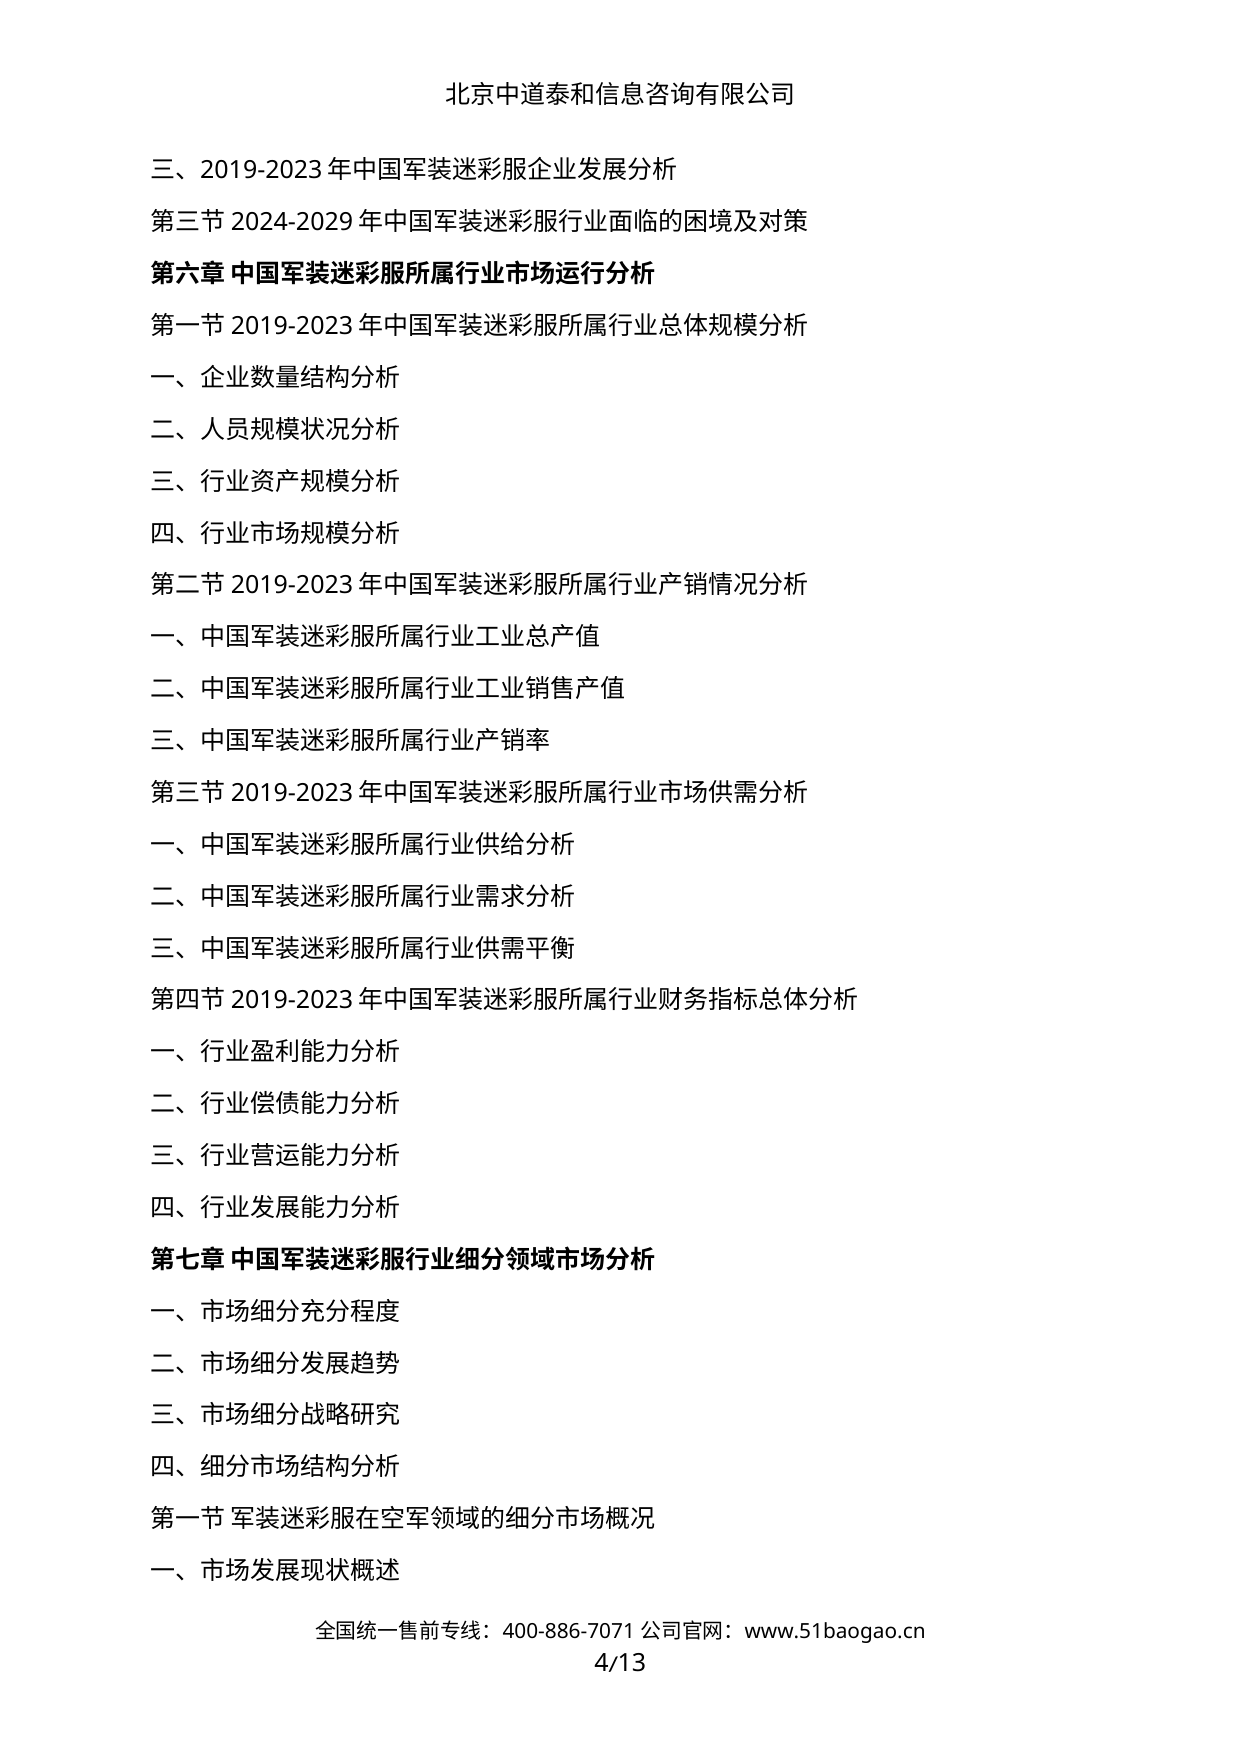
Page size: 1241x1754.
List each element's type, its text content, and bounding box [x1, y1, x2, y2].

text 三、中国军装迷彩服所属行业供需平衡 [150, 928, 1090, 964]
text 第七章 中国军装迷彩服行业细分领域市场分析 [150, 1239, 1090, 1276]
text 一、企业数量结构分析 [150, 357, 1090, 394]
text 第三节 2024-2029年中国军装迷彩服行业面临的困境及对策 [150, 202, 1090, 238]
text 二、中国军装迷彩服所属行业工业销售产值 [150, 669, 1090, 705]
text 三、行业营运能力分析 [150, 1136, 1090, 1172]
text 第一节 2019-2023年中国军装迷彩服所属行业总体规模分析 [150, 306, 1090, 342]
text 第一节 军装迷彩服在空军领域的细分市场概况 [150, 1499, 1090, 1535]
text 第二节 2019-2023年中国军装迷彩服所属行业产销情况分析 [150, 565, 1090, 601]
text 第三节 2019-2023年中国军装迷彩服所属行业市场供需分析 [150, 772, 1090, 809]
text 第六章 中国军装迷彩服所属行业市场运行分析 [150, 254, 1090, 290]
text 二、市场细分发展趋势 [150, 1343, 1090, 1379]
text 一、中国军装迷彩服所属行业供给分析 [150, 824, 1090, 861]
text 一、行业盈利能力分析 [150, 1032, 1090, 1068]
text 四、行业发展能力分析 [150, 1187, 1090, 1224]
text 三、市场细分战略研究 [150, 1395, 1090, 1431]
text 四、细分市场结构分析 [150, 1447, 1090, 1483]
text 二、人员规模状况分析 [150, 409, 1090, 446]
text 三、行业资产规模分析 [150, 461, 1090, 497]
text 二、行业偿债能力分析 [150, 1084, 1090, 1120]
text 一、市场细分充分程度 [150, 1291, 1090, 1327]
text 第四节 2019-2023年中国军装迷彩服所属行业财务指标总体分析 [150, 980, 1090, 1016]
text 四、行业市场规模分析 [150, 513, 1090, 549]
text 三、中国军装迷彩服所属行业产销率 [150, 721, 1090, 757]
text 一、中国军装迷彩服所属行业工业总产值 [150, 617, 1090, 653]
text 一、市场发展现状概述 [150, 1551, 1090, 1587]
text 二、中国军装迷彩服所属行业需求分析 [150, 876, 1090, 912]
text 三、2019-2023年中国军装迷彩服企业发展分析 [150, 150, 1090, 186]
